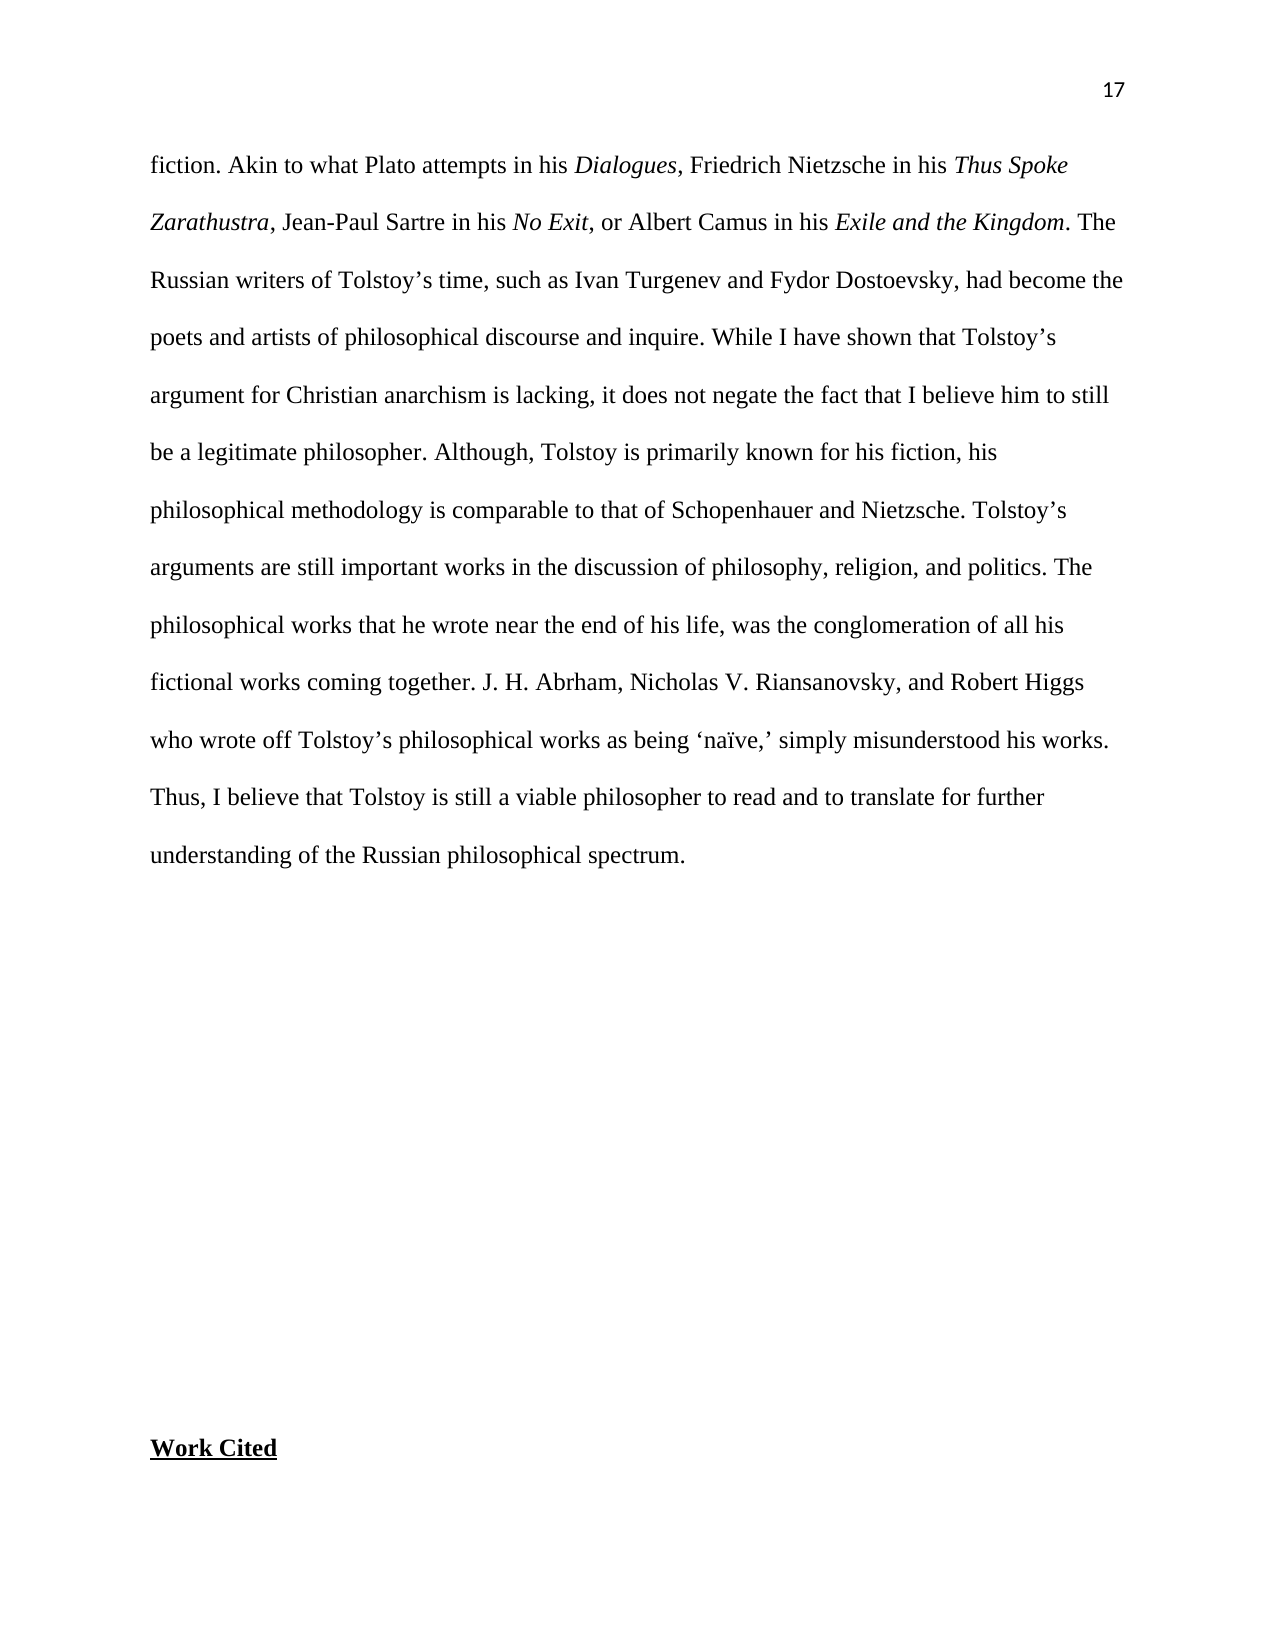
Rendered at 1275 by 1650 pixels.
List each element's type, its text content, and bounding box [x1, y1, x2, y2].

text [150, 150, 1125, 869]
text Work Cited [150, 1433, 1125, 1462]
